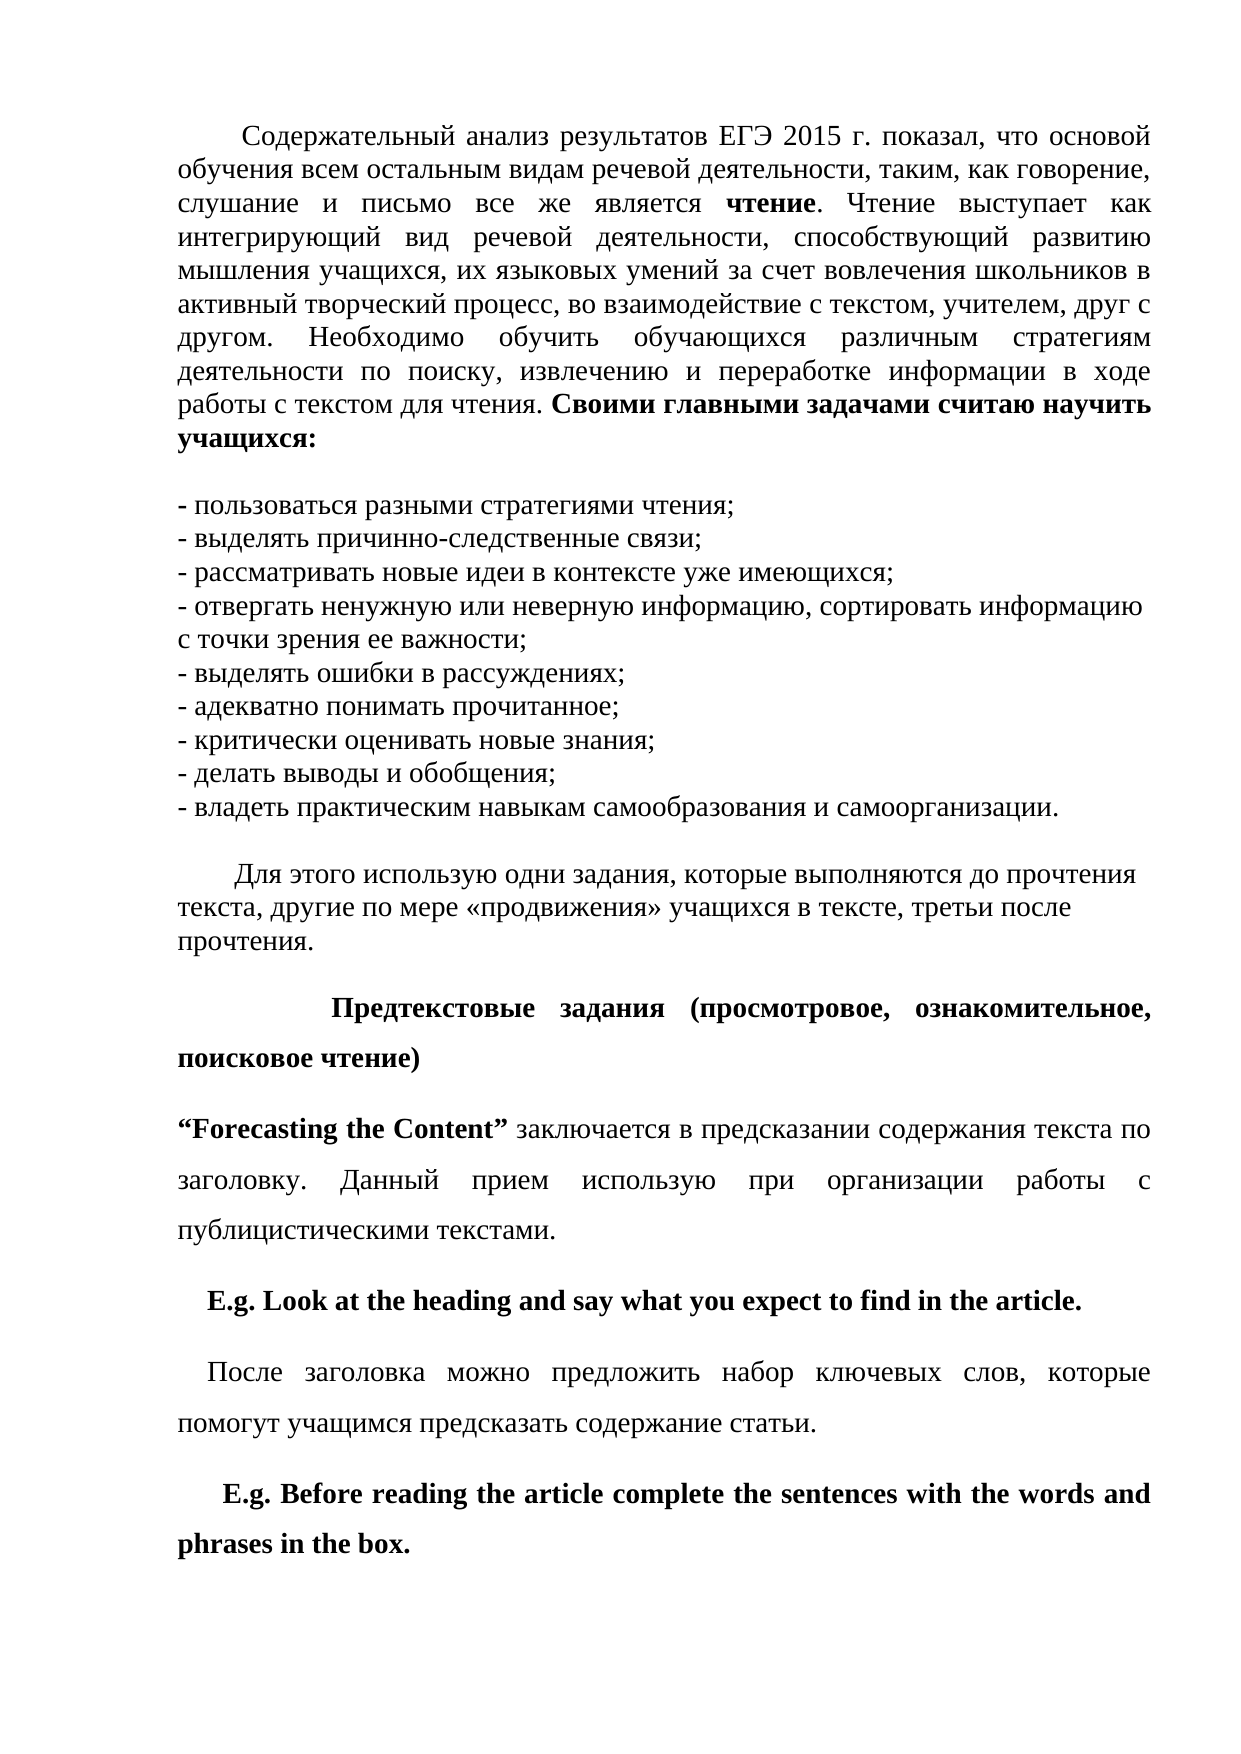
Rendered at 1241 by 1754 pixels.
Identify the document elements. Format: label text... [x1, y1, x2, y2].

text - отвергать ненужную или неверную информацию, сортировать информацию с точки зрения ее важности; [177, 588, 1152, 655]
text - пользоваться разными стратегиями чтения; [177, 487, 1152, 521]
text Для этого использую одни задания, которые выполняются до прочтения текста, другие по мере «продвижения» учащихся в тексте, третьи после прочтения. [177, 856, 1152, 957]
text E.g. Look at the heading and say what you expect to find in the article. [177, 1283, 1152, 1317]
text - адекватно понимать прочитанное; [177, 688, 1152, 722]
text “Forecasting the Content” заключается в предсказании содержания текста по заголовку. Данный прием использую при организации работы с публицистическими текстами. [177, 1112, 1152, 1246]
text Содержательный анализ результатов ЕГЭ 2015 г. показал, что основой обучения всем остальным видам речевой деятельности, таким, как говорение, слушание и письмо все же является чтение. Чтение выступает как интегрирующий вид речевой деятельности, способствующий развитию мышления учащихся, их языковых умений за счет вовлечения школьников в активный творческий процесс, во взаимодействие с текстом, учителем, друг с другом. Необходимо обучить обучающихся различным стратегиям деятельности по поиску, извлечению и переработке информации в ходе работы с текстом для чтения. Своими главными задачами считаю научить учащихся: [177, 118, 1152, 453]
text E.g. Before reading the article complete the sentences with the words and phrases in the box. [177, 1476, 1152, 1560]
text - выделять причинно-следственные связи; [177, 521, 1152, 554]
text - делать выводы и обобщения; [177, 755, 1152, 789]
text - владеть практическим навыкам самообразования и самоорганизации. [177, 789, 1152, 822]
text Предтекстовые задания (просмотровое, ознакомительное, поисковое чтение) [177, 990, 1152, 1074]
text - критически оценивать новые знания; [177, 722, 1152, 755]
text - рассматривать новые идеи в контексте уже имеющихся; [177, 554, 1152, 588]
text После заголовка можно предложить набор ключевых слов, которые помогут учащимся предсказать содержание статьи. [177, 1354, 1152, 1438]
text - выделять ошибки в рассуждениях; [177, 655, 1152, 688]
